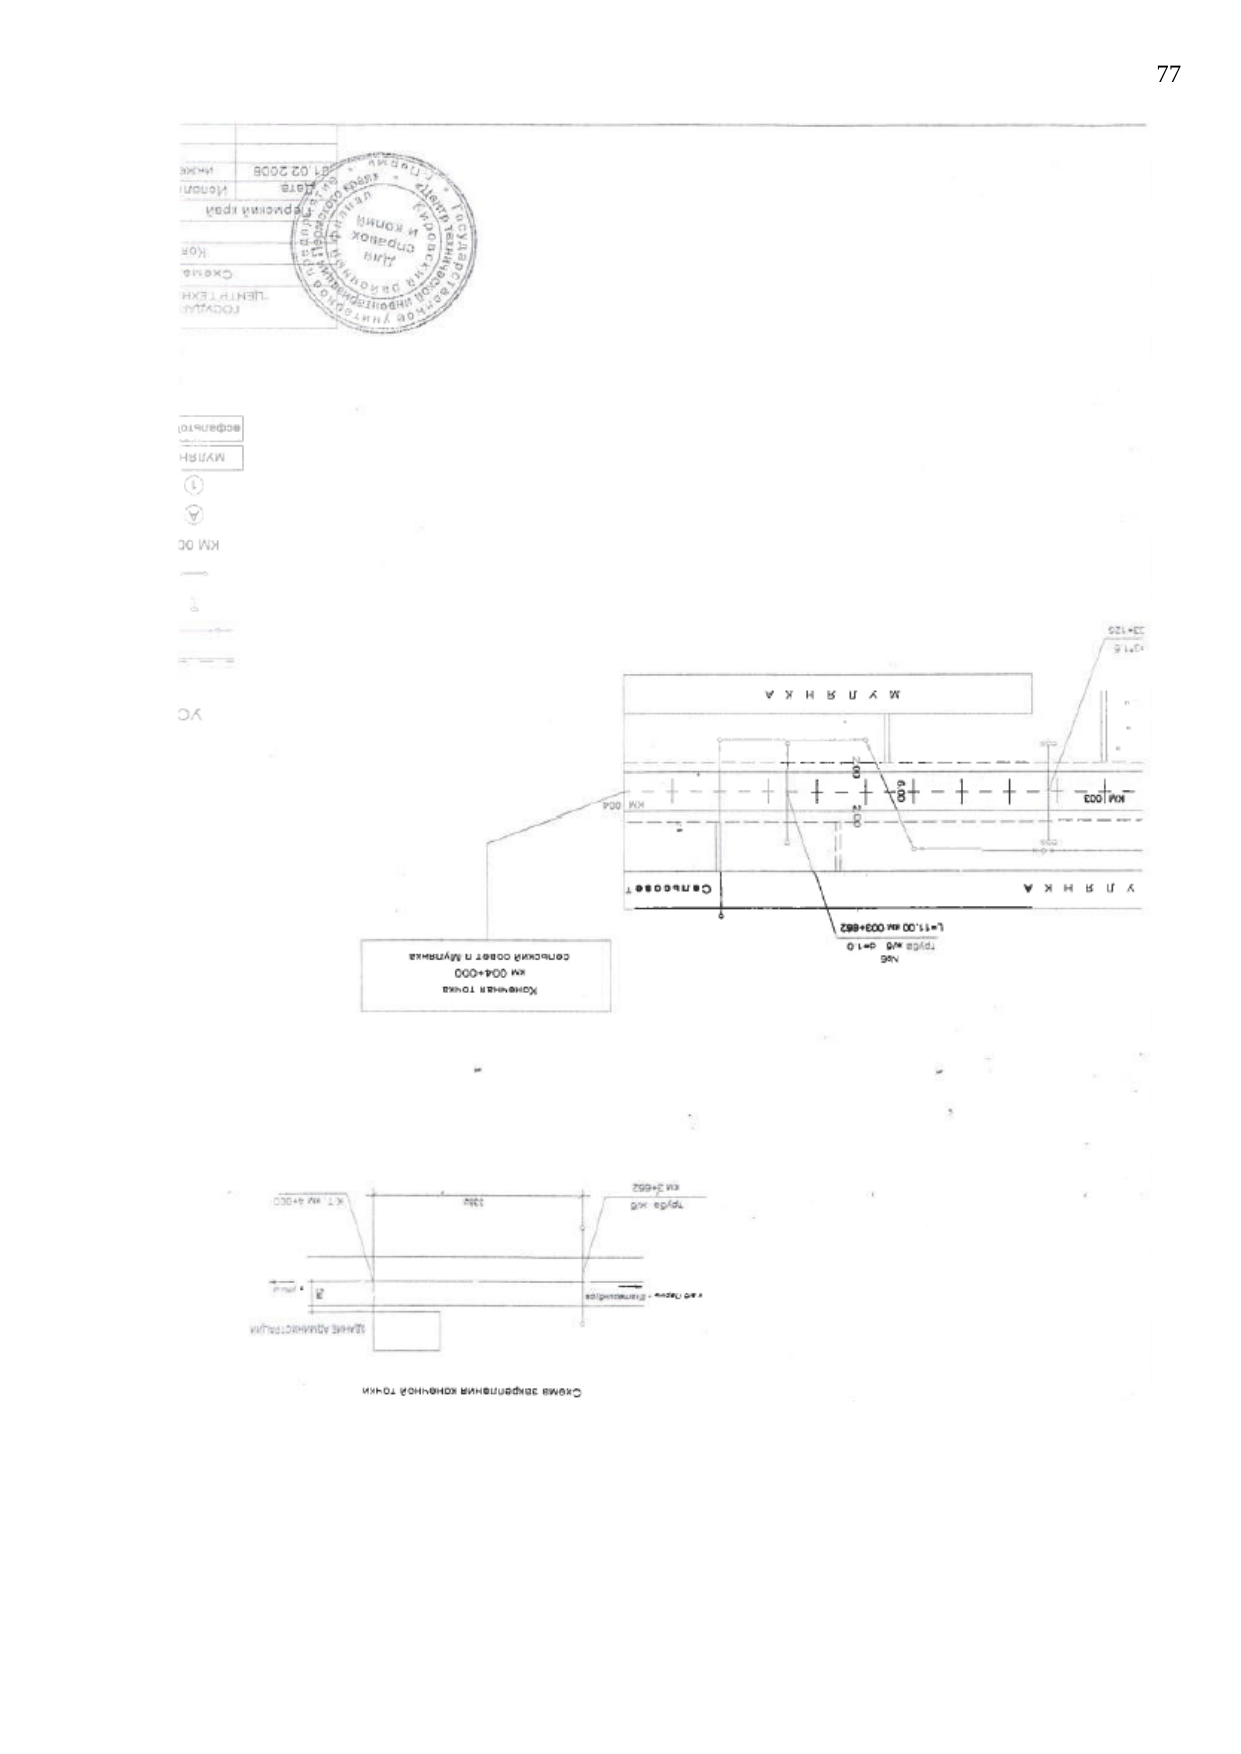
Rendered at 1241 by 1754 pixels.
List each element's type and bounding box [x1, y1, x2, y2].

picture [177, 118, 1152, 1402]
